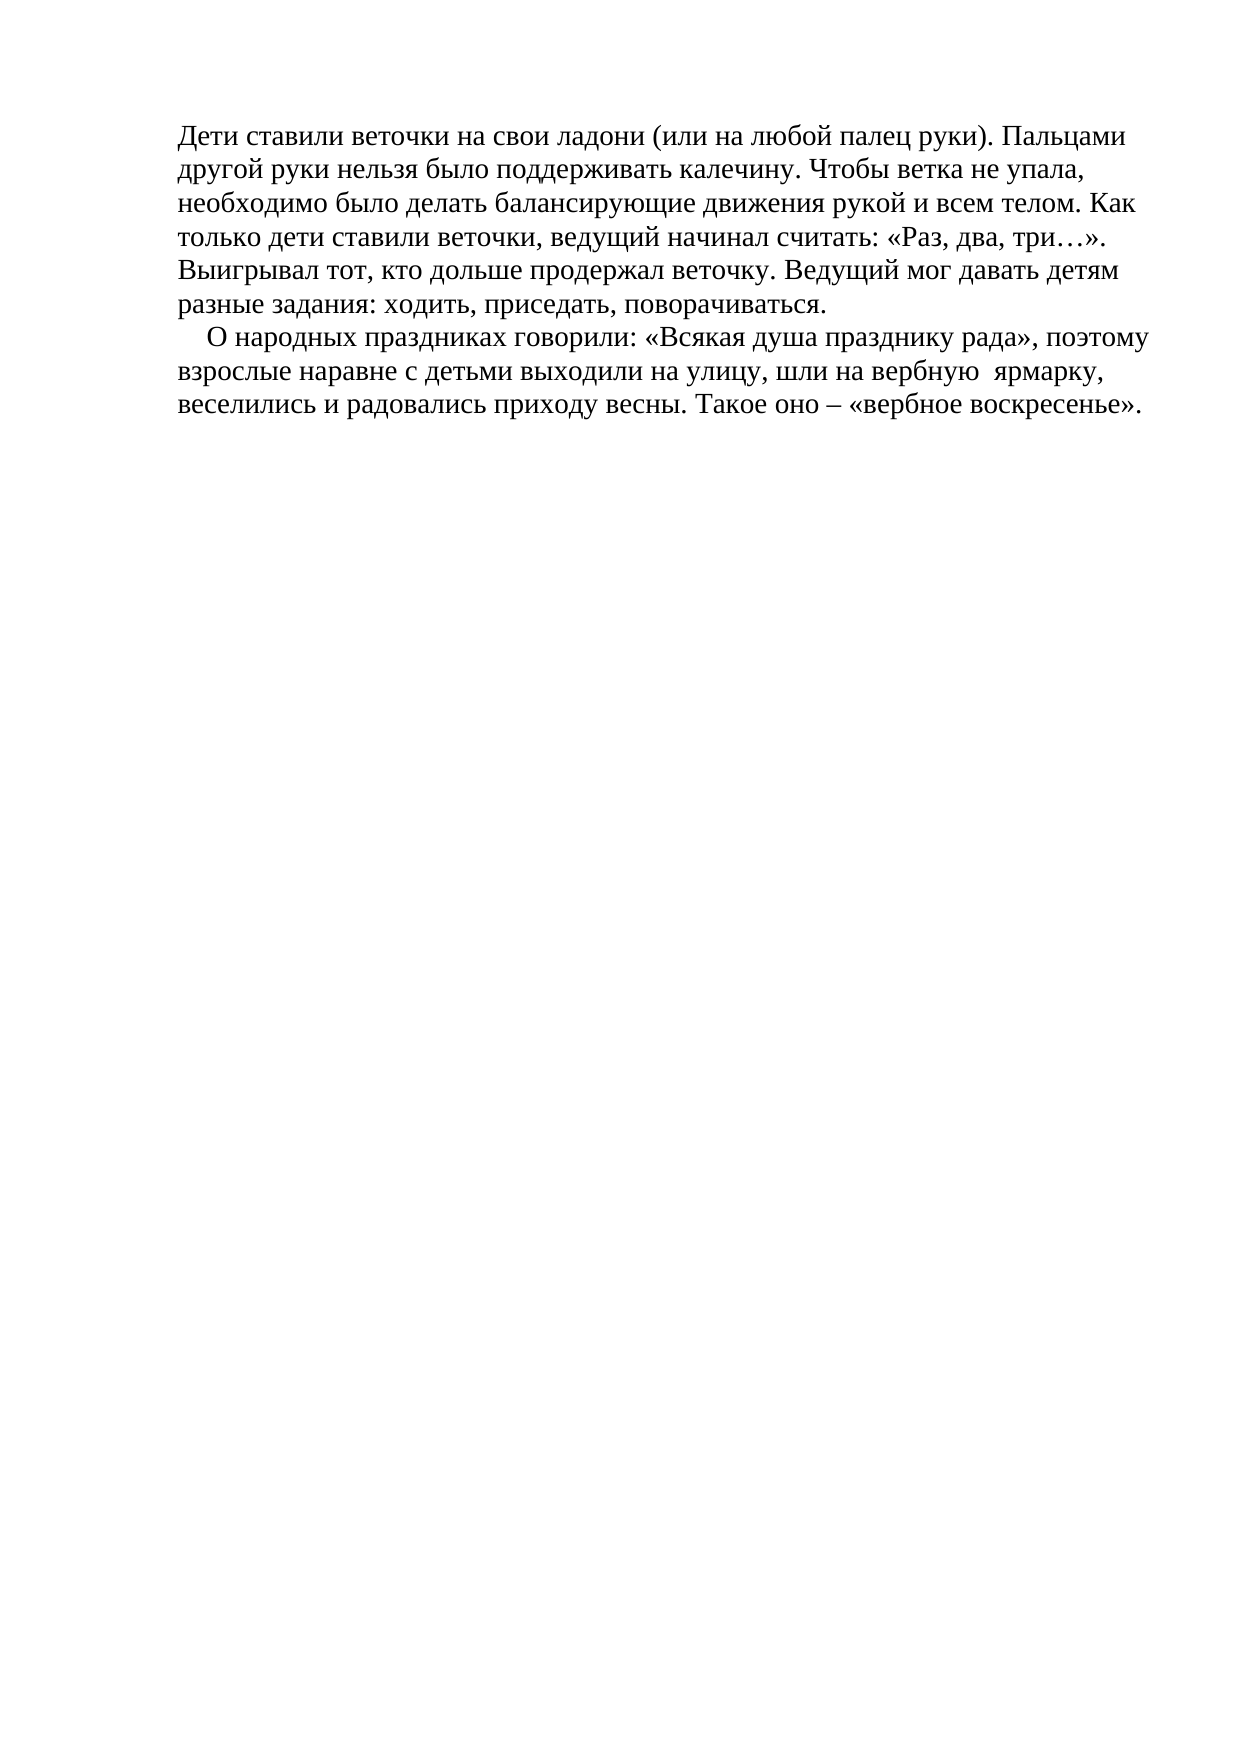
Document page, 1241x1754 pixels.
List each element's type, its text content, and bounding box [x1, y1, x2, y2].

text Выигрывал тот, кто дольше продержал веточку. Ведущий мог давать детям разные задания: ходить, приседать, поворачиваться. [177, 252, 1152, 319]
text Дети ставили веточки на свои ладони (или на любой палец руки). Пальцами другой руки нельзя было поддерживать калечину. Чтобы ветка не упала, необходимо было делать балансирующие движения рукой и всем телом. Как только дети ставили веточки, ведущий начинал считать: «Раз, два, три…». [177, 118, 1152, 252]
text О народных праздниках говорили: «Всякая душа празднику рада», поэтому взрослые наравне с детьми выходили на улицу, шли на вербную ярмарку, веселились и радовались приходу весны. Такое оно – «вербное воскресенье». [177, 319, 1152, 420]
